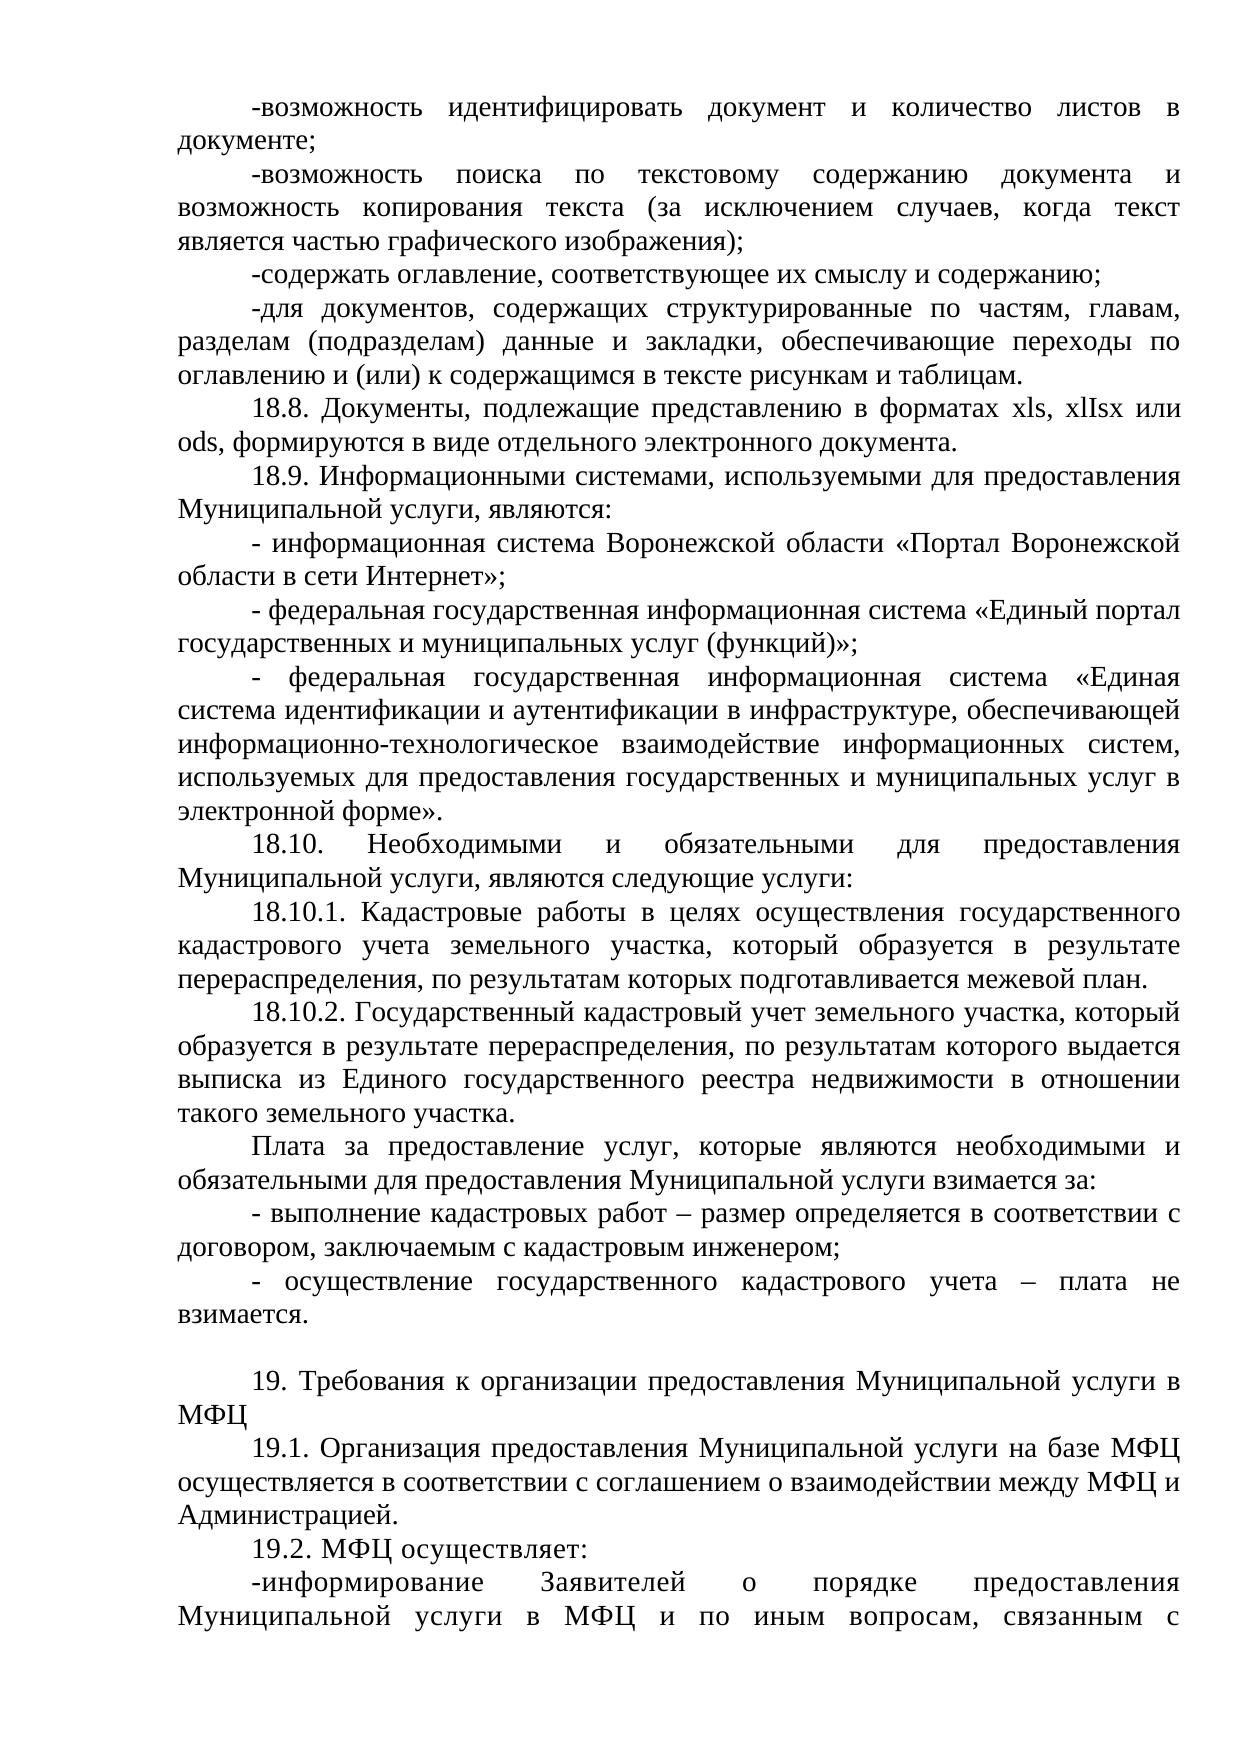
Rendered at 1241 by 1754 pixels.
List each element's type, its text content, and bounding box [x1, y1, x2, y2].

text - федеральная государственная информационная система «Единый портал государственных и муниципальных услуг (функций)»; [177, 592, 1181, 659]
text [177, 1564, 1181, 1632]
text 18.10.1. Кадастровые работы в целях осуществления государственного кадастрового учета земельного участка, который образуется в результате перераспределения, по результатам которых подготавливается межевой план. [177, 894, 1181, 994]
text 18.8. Документы, подлежащие представлению в форматах xls, xlIsx или ods, формируются в виде отдельного электронного документа. [177, 391, 1181, 458]
text 18.10. Необходимыми и обязательными для предоставления Муниципальной услуги, являются следующие услуги: [177, 827, 1181, 894]
text 18.9. Информационными системами, используемыми для предоставления Муниципальной услуги, являются: [177, 458, 1181, 525]
text - выполнение кадастровых работ – размер определяется в соответствии с договором, заключаемым с кадастровым инженером; [177, 1196, 1181, 1263]
text Плата за предоставление услуг, которые являются необходимыми и обязательными для предоставления Муниципальной услуги взимается за: [177, 1128, 1181, 1196]
text -содержать оглавление, соответствующее их смыслу и содержанию; [177, 256, 1181, 290]
text 19.2. МФЦ осуществляет: [177, 1531, 1181, 1564]
text -возможность идентифицировать документ и количество листов в документе; [177, 89, 1181, 156]
text -для документов, содержащих структурированные по частям, главам, разделам (подразделам) данные и закладки, обеспечивающие переходы по оглавлению и (или) к содержащимся в тексте рисункам и таблицам. [177, 290, 1181, 391]
text - федеральная государственная информационная система «Единая система идентификации и аутентификации в инфраструктуре, обеспечивающей информационно-технологическое взаимодействие информационных систем, используемых для предоставления государственных и муниципальных услуг в электронной форме». [177, 659, 1181, 827]
text - осуществление государственного кадастрового учета – плата не взимается. [177, 1263, 1181, 1330]
text 19. Требования к организации предоставления Муниципальной услуги в МФЦ [177, 1363, 1181, 1430]
text -возможность поиска по текстовому содержанию документа и возможность копирования текста (за исключением случаев, когда текст является частью графического изображения); [177, 156, 1181, 256]
text 18.10.2. Государственный кадастровый учет земельного участка, который образуется в результате перераспределения, по результатам которого выдается выписка из Единого государственного реестра недвижимости в отношении такого земельного участка. [177, 994, 1181, 1128]
text - информационная система Воронежской области «Портал Воронежской области в сети Интернет»; [177, 525, 1181, 592]
text 19.1. Организация предоставления Муниципальной услуги на базе МФЦ осуществляется в соответствии с соглашением о взаимодействии между МФЦ и Администрацией. [177, 1430, 1181, 1531]
